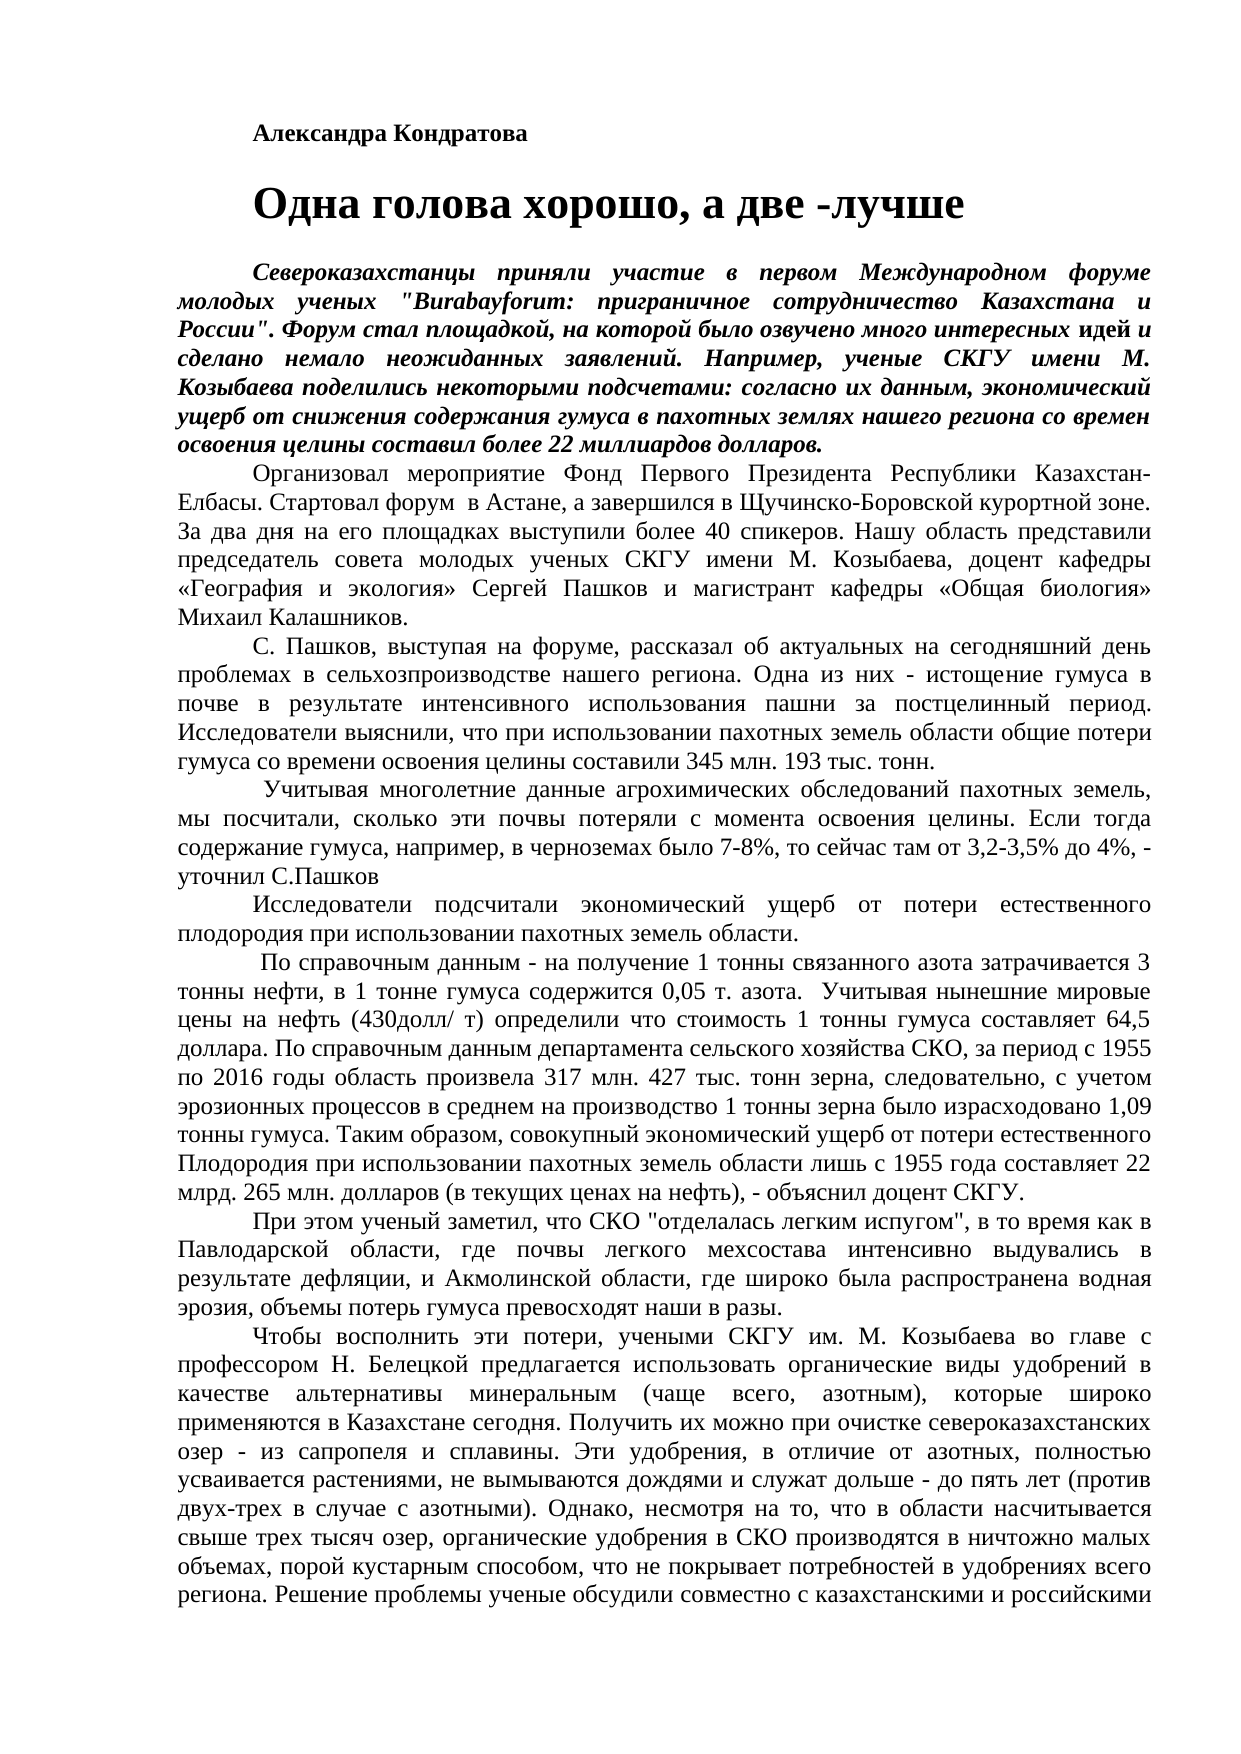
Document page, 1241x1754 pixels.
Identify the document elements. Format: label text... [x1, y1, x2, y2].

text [177, 1321, 1152, 1608]
text Александра Кондратова [177, 118, 1152, 147]
text Североказахстанцы приняли участие в первом Международном форуме молодых ученых "Burabayforum: приграничное сотрудничество Казахстана и России". Форум стал площадкой, на которой было озвучено много интересных идей и сделано немало неожиданных заявлений. Например, ученые СКГУ имени М. Козыбаева поделились некоторыми подсчетами: согласно их данным, экономический ущерб от снижения содержания гумуса в пахотных землях нашего региона со времен освоения целины составил более 22 миллиардов долларов. [177, 257, 1152, 458]
text По справочным данным - на получение 1 тонны связанного азота затрачивается 3 тонны нефти, в 1 тонне гумуса содержится 0,05 т. азота. Учитывая нынешние мировые цены на нефть (430долл/ т) определили что стоимость 1 тонны гумуса составляет 64,5 доллара. По справочным данным департамента сельского хозяйства СКО, за период с 1955 по 2016 годы область произвела 317 млн. 427 тыс. тонн зерна, следовательно, с учетом эрозионных процессов в среднем на производство 1 тонны зерна было израсходовано 1,09 тонны гумуса. Таким образом, совокупный экономический ущерб от потери естественного Плодородия при использовании пахотных земель области лишь с 1955 года составляет 22 млрд. 265 млн. долларов (в текущих ценах на нефть), - объяснил доцент СКГУ. [177, 947, 1152, 1206]
text Организовал мероприятие Фонд Первого Президента Республики Казахстан-Елбасы. Стартовал форум в Астане, а завершился в Щучинско-Боровской курортной зоне. За два дня на его площадках выступили более 40 спикеров. Нашу область представили председатель совета молодых ученых СКГУ имени М. Козыбаева, доцент кафедры «География и экология» Сергей Пашков и магистрант кафедры «Общая биология» Михаил Калашников. [177, 458, 1152, 631]
text При этом ученый заметил, что СКО "отделалась легким испугом", в то время как в Павлодарской области, где почвы легкого мехсостава интенсивно выдувались в результате дефляции, и Акмолинской области, где широко была распространена водная эрозия, объемы потерь гумуса превосходят наши в разы. [177, 1206, 1152, 1321]
text Исследователи подсчитали экономический ущерб от потери естественного плодородия при использовании пахотных земель области. [177, 889, 1152, 947]
text Одна голова хорошо, а две -лучше [177, 176, 1152, 228]
text С. Пашков, выступая на форуме, рассказал об актуальных на сегодняшний день проблемах в сельхозпроизводстве нашего региона. Одна из них - истощение гумуса в почве в результате интенсивного использования пашни за постцелинный период. Исследователи выяснили, что при использовании пахотных земель области общие потери гумуса со времени освоения целины составили 345 млн. 193 тыс. тонн. [177, 631, 1152, 774]
text Учитывая многолетние данные агрохимических обследований пахотных земель, мы посчитали, сколько эти почвы потеряли с момента освоения целины. Если тогда содержание гумуса, например, в черноземах было 7-8%, то сейчас там от 3,2-3,5% до 4%, - уточнил С.Пашков [177, 774, 1152, 889]
